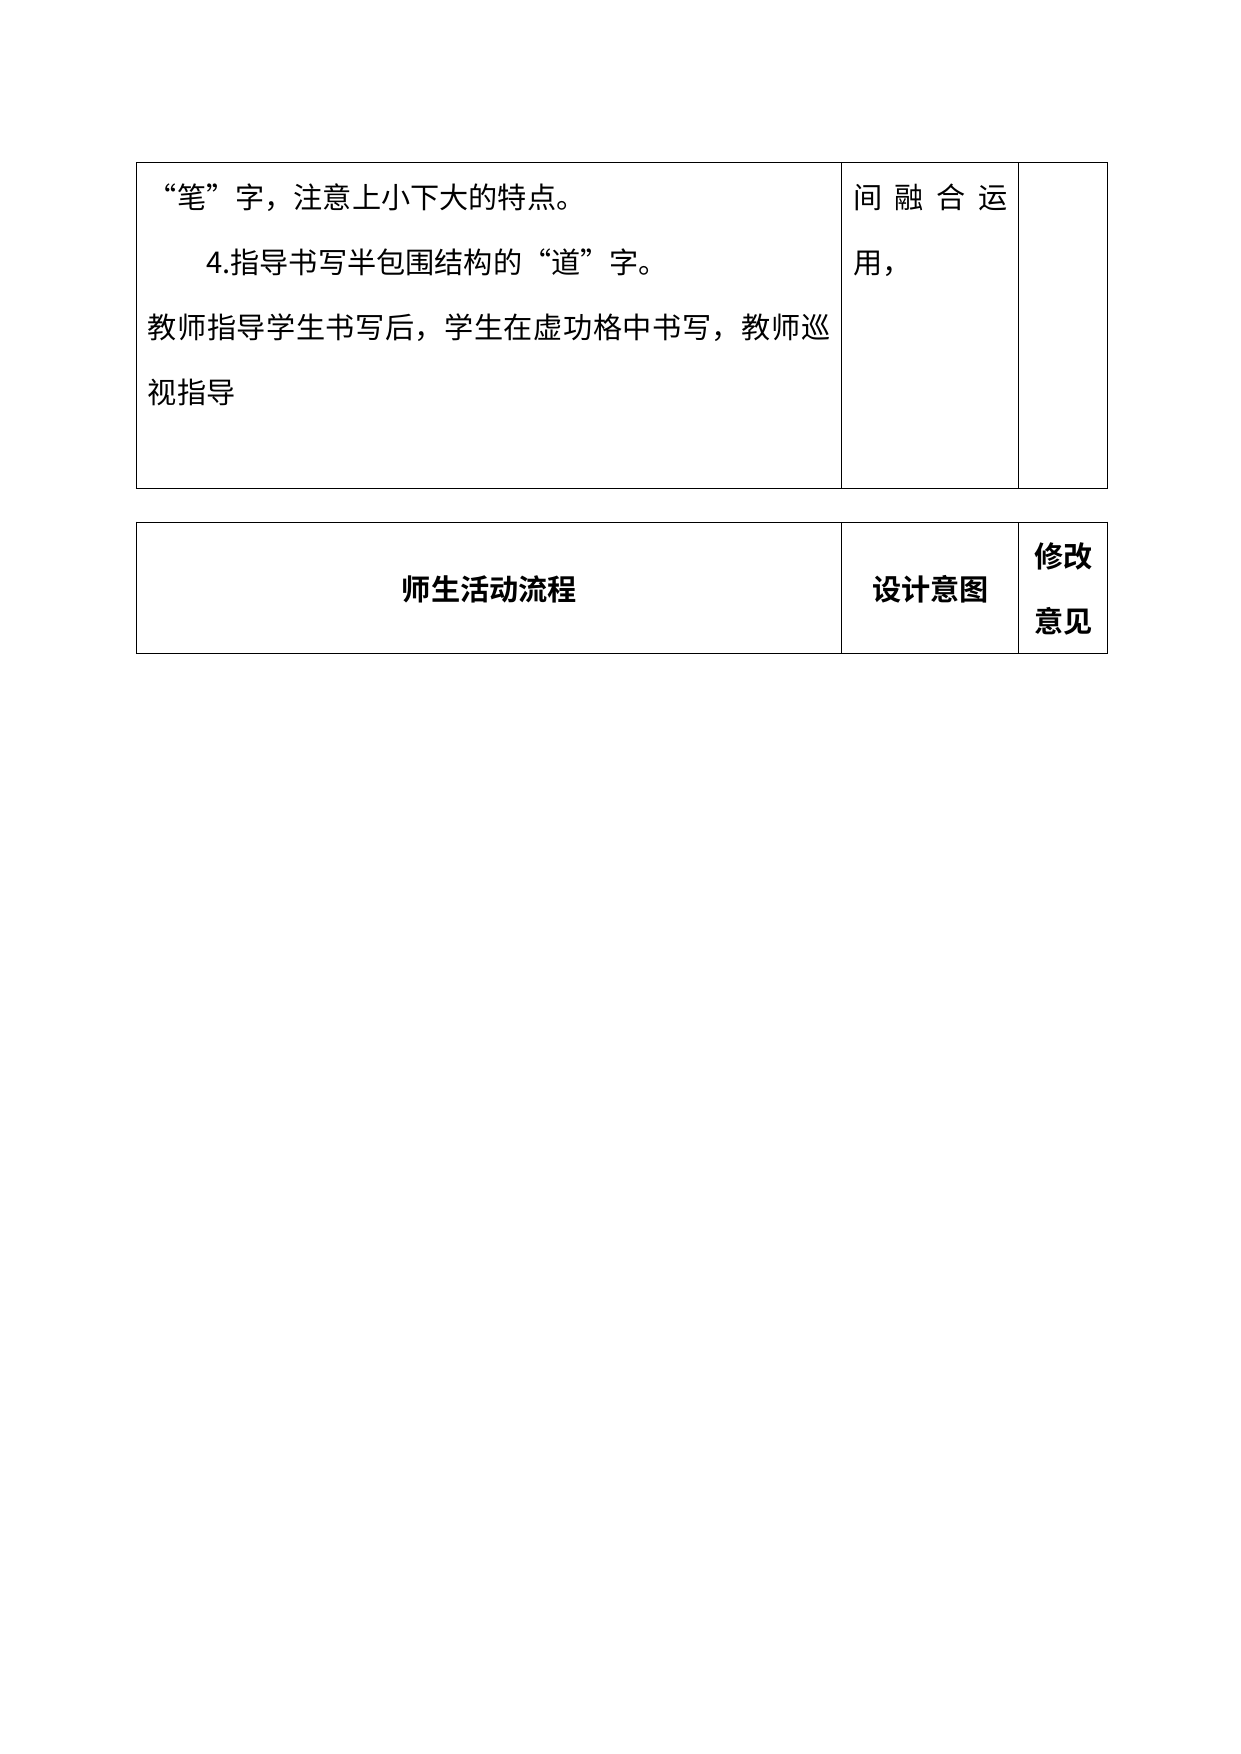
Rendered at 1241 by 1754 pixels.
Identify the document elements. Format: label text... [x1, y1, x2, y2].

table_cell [842, 163, 1018, 488]
table_header 修改意见 [1019, 523, 1107, 653]
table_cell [137, 163, 841, 488]
table_header 师生活动流程 [137, 523, 841, 653]
table_cell [1019, 163, 1107, 488]
table_header 设计意图 [842, 523, 1018, 653]
